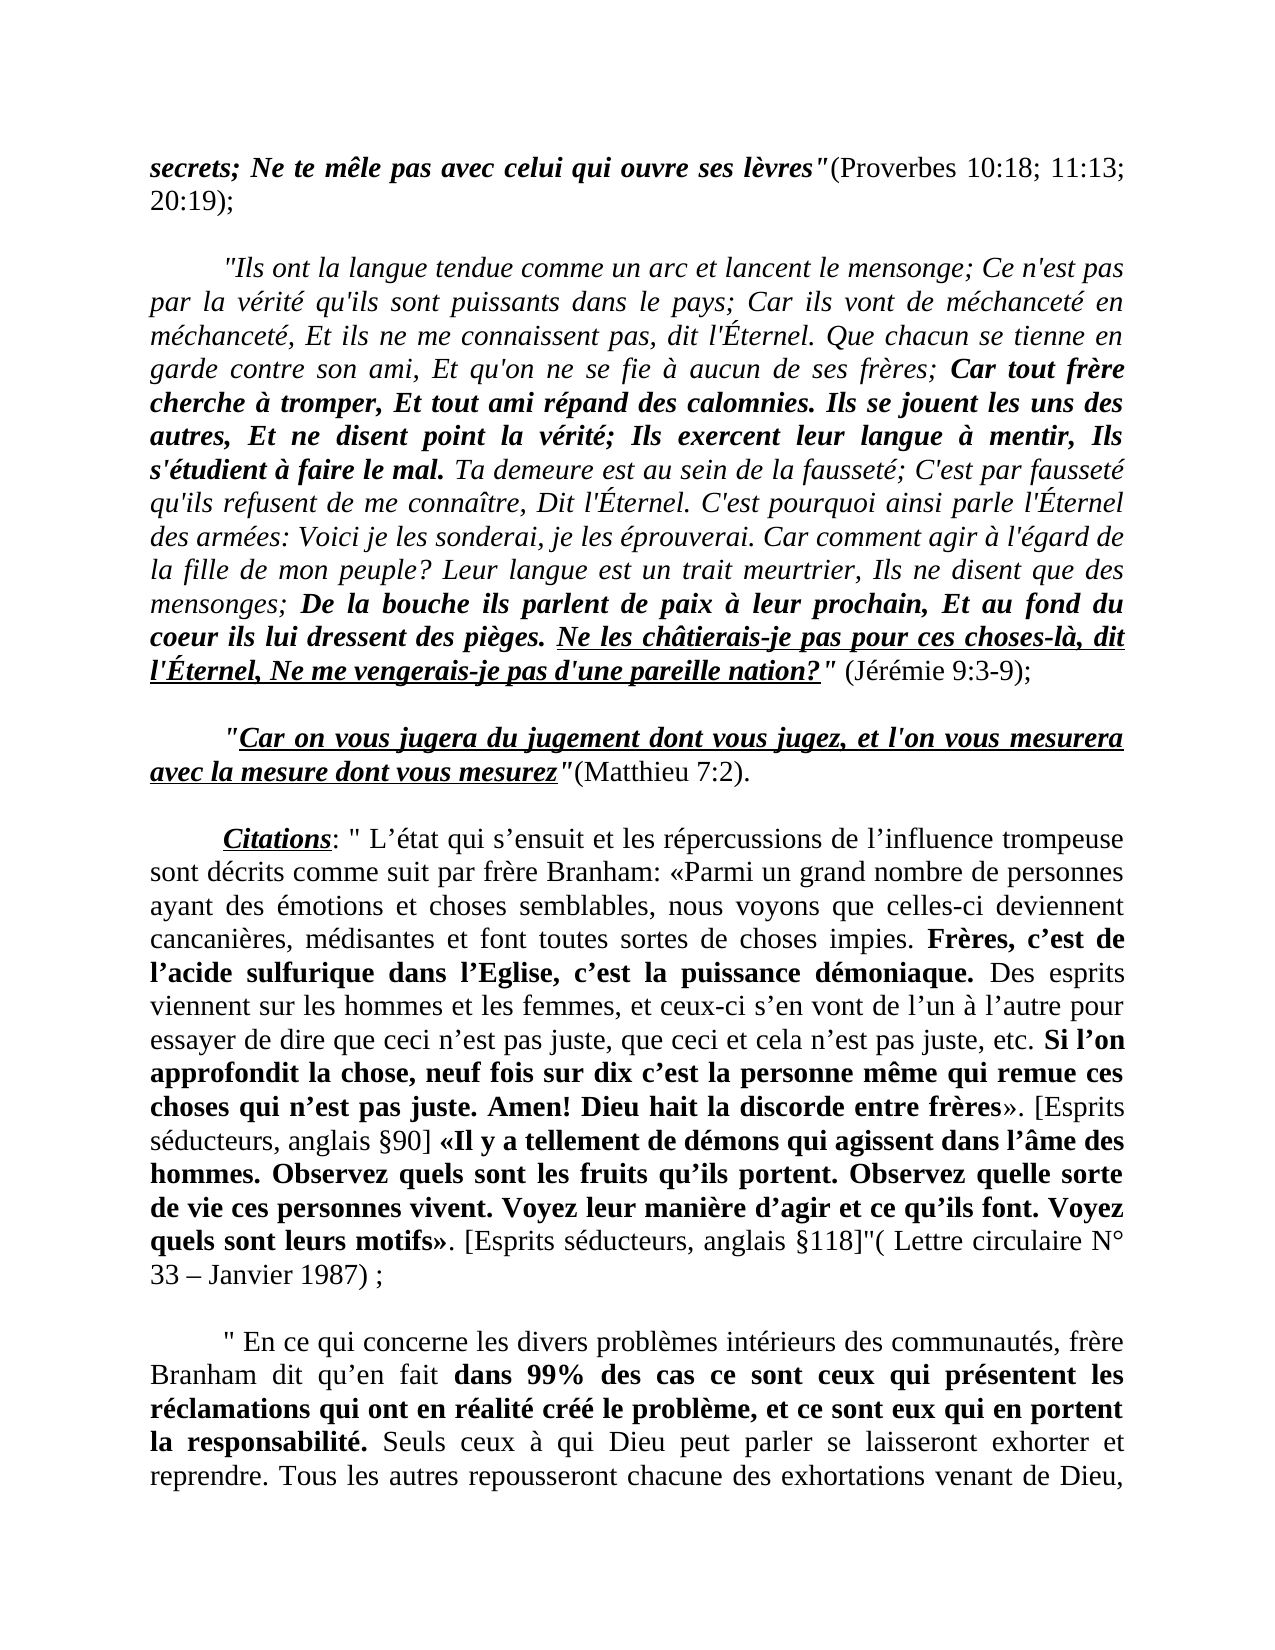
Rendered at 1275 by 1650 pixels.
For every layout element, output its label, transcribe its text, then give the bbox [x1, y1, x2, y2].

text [150, 150, 1125, 217]
text "Car on vous jugera du jugement dont vous jugez, et l'on vous mesurera avec la mesure dont vous mesurez"(Matthieu 7:2). [150, 720, 1125, 787]
text Citations: " L’état qui s’ensuit et les répercussions de l’influence trompeuse sont décrits comme suit par frère Branham: «Parmi un grand nombre de personnes ayant des émotions et choses semblables, nous voyons que celles-ci deviennent cancanières, médisantes et font toutes sortes de choses impies. Frères, c’est de l’acide sulfurique dans l’Eglise, c’est la puissance démoniaque. Des esprits viennent sur les hommes et les femmes, et ceux-ci s’en vont de l’un à l’autre pour essayer de dire que ceci n’est pas juste, que ceci et cela n’est pas juste, etc. Si l’on approfondit la chose, neuf fois sur dix c’est la personne même qui remue ces choses qui n’est pas juste. Amen! Dieu hait la discorde entre frères». [Esprits séducteurs, anglais §90] «Il y a tellement de démons qui agissent dans l’âme des hommes. Observez quels sont les fruits qu’ils portent. Observez quelle sorte de vie ces personnes vivent. Voyez leur manière d’agir et ce qu’ils font. Voyez quels sont leurs motifs». [Esprits séducteurs, anglais §118]"( Lettre circulaire N° 33 – Janvier 1987) ; [150, 821, 1125, 1290]
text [150, 1324, 1125, 1492]
text "Ils ont la langue tendue comme un arc et lancent le mensonge; Ce n'est pas par la vérité qu'ils sont puissants dans le pays; Car ils vont de méchanceté en méchanceté, Et ils ne me connaissent pas, dit l'Éternel. Que chacun se tienne en garde contre son ami, Et qu'on ne se fie à aucun de ses frères; Car tout frère cherche à tromper, Et tout ami répand des calomnies. Ils se jouent les uns des autres, Et ne disent point la vérité; Ils exercent leur langue à mentir, Ils s'étudient à faire le mal. Ta demeure est au sein de la fausseté; C'est par fausseté qu'ils refusent de me connaître, Dit l'Éternel. C'est pourquoi ainsi parle l'Éternel des armées: Voici je les sonderai, je les éprouverai. Car comment agir à l'égard de la fille de mon peuple? Leur langue est un trait meurtrier, Ils ne disent que des mensonges; De la bouche ils parlent de paix à leur prochain, Et au fond du coeur ils lui dressent des pièges. Ne les châtierais-je pas pour ces choses-là, dit l'Éternel, Ne me vengerais-je pas d'une pareille nation?" (Jérémie 9:3-9); [150, 251, 1125, 687]
